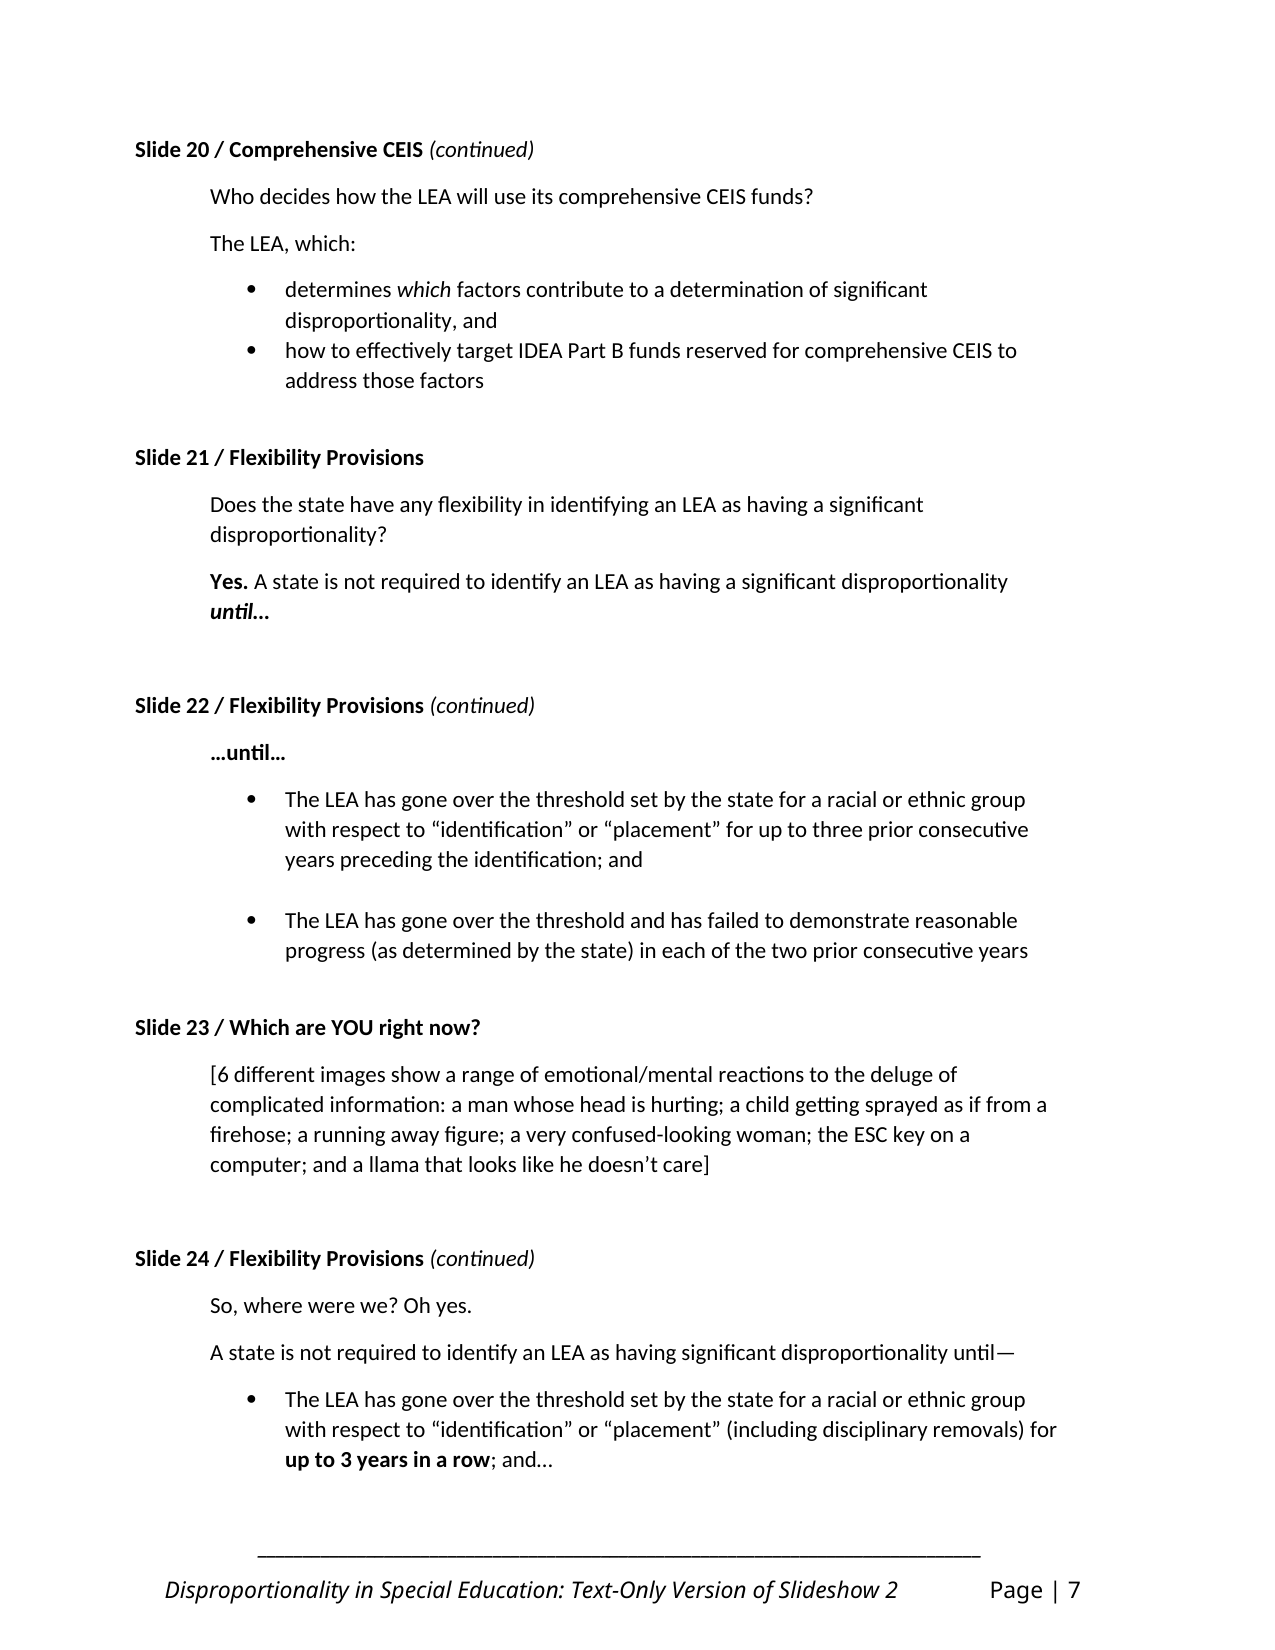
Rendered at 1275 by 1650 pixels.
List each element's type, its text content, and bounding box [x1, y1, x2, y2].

text A state is not required to identify an LEA as having significant disproportionality until— [210, 1338, 1059, 1366]
text [6 different images show a range of emotional/mental reactions to the deluge of complicated information: a man whose head is hurting; a child getting sprayed as if from a firehose; a running away figure; a very confused-looking woman; the ESC key on a computer; and a llama that looks like he doesn’t care] [210, 1060, 1059, 1179]
text Yes. A state is not required to identify an LEA as having a significant disproportionality until… [210, 567, 1059, 626]
text Slide 21 / Flexibility Provisions [135, 443, 1059, 471]
text Does the state have any flexibility in identifying an LEA as having a significant disproportionality? [210, 490, 1059, 548]
text Slide 20 / Comprehensive CEIS (continued) [135, 135, 1059, 163]
list The LEA has gone over the threshold and has failed to demonstrate reasonable progress (as determined by the state) in each of the two prior consecutive years [247, 906, 1059, 994]
list The LEA has gone over the threshold set by the state for a racial or ethnic group with respect to “identification” or “placement” (including disciplinary removals) for up to 3 years in a row; and… [247, 1385, 1059, 1473]
text Slide 24 / Flexibility Provisions (continued) [135, 1244, 1059, 1272]
list determines which factors contribute to a determination of significant disproportionality, and [247, 276, 1059, 334]
text So, where were we? Oh yes. [210, 1291, 1059, 1319]
text …until… [210, 738, 1059, 766]
text Slide 22 / Flexibility Provisions (continued) [135, 691, 1059, 719]
list how to effectively target IDEA Part B funds reserved for comprehensive CEIS to address those factors [247, 336, 1059, 424]
text Slide 23 / Which are YOU right now? [135, 1013, 1059, 1041]
text Who decides how the LEA will use its comprehensive CEIS funds? [210, 182, 1059, 210]
list The LEA has gone over the threshold set by the state for a racial or ethnic group with respect to “identification” or “placement” for up to three prior consecutive years preceding the identification; and [247, 785, 1059, 904]
text The LEA, which: [210, 229, 1059, 257]
